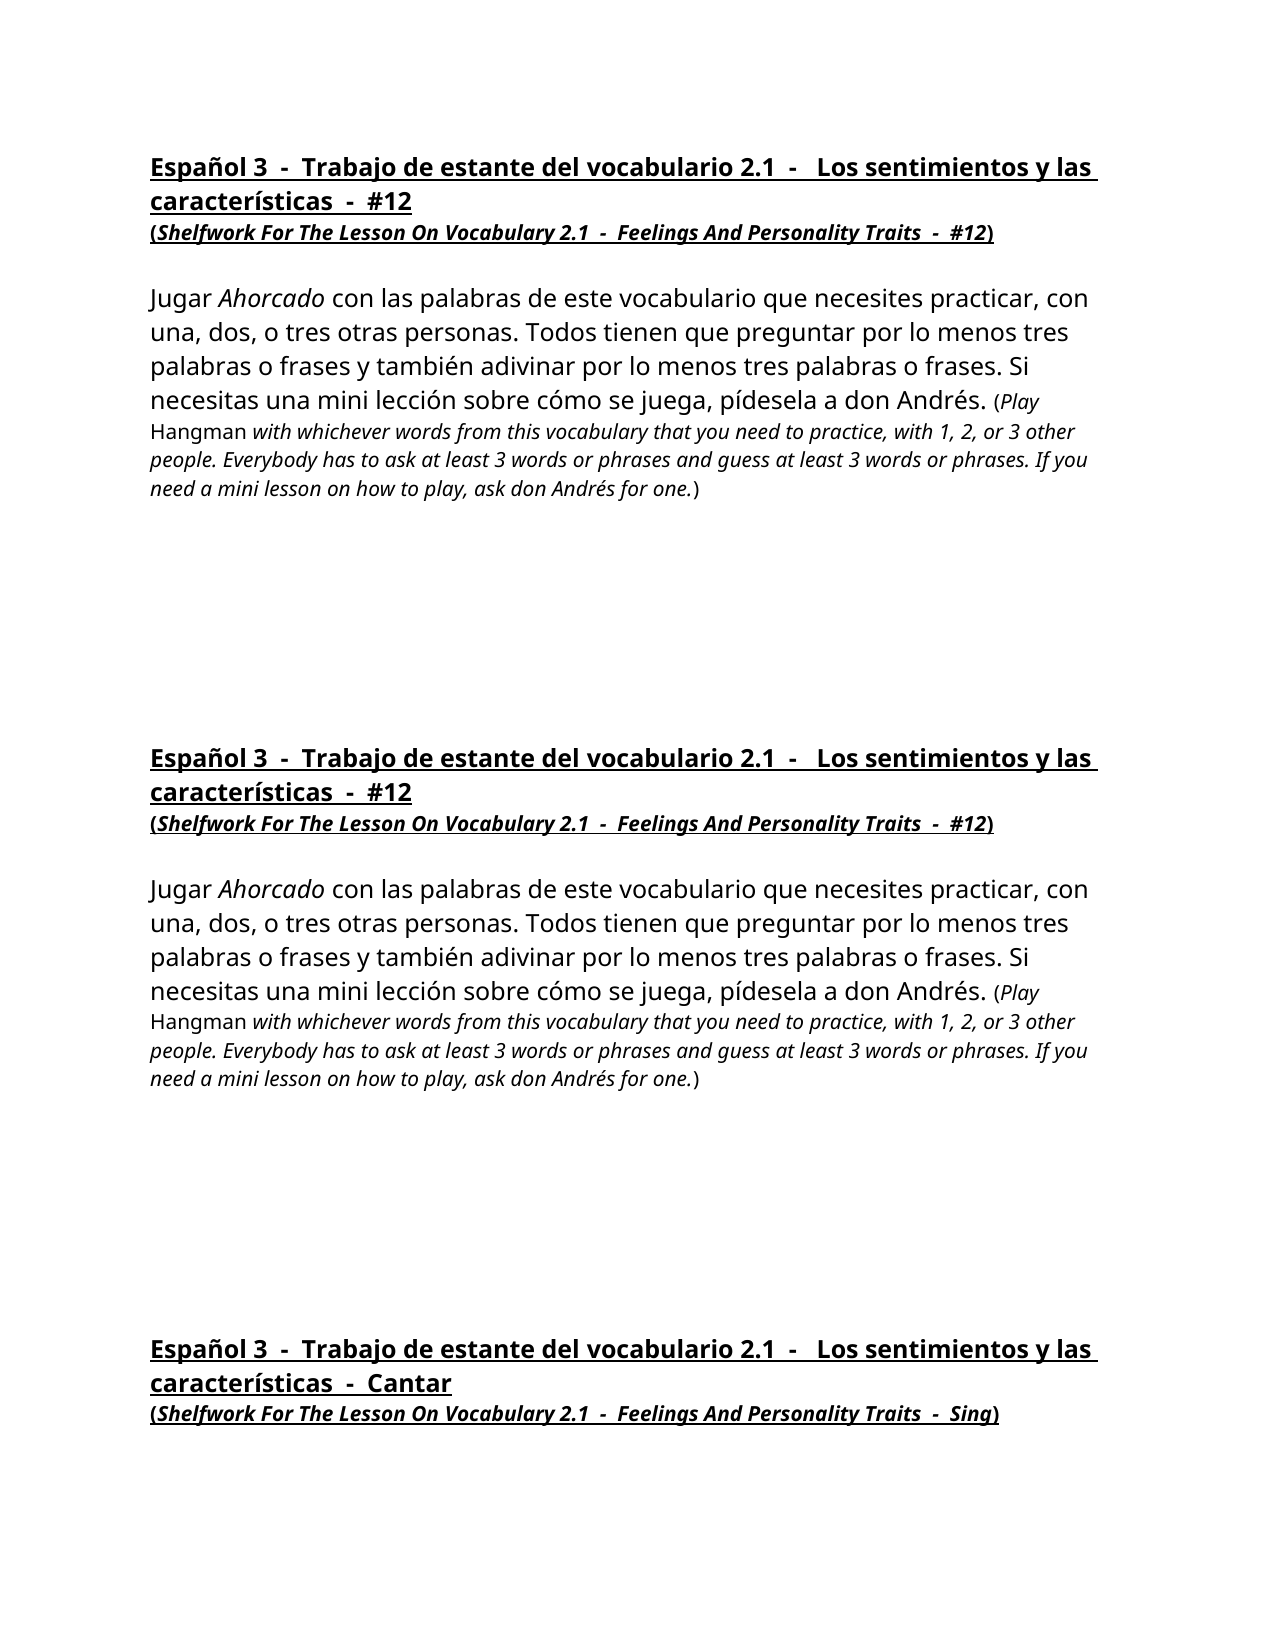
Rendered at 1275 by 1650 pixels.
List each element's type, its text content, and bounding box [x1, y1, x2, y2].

text (Shelfwork For The Lesson On Vocabulary 2.1 - Feelings And Personality Traits - #12) [150, 218, 1125, 247]
text (Shelfwork For The Lesson On Vocabulary 2.1 - Feelings And Personality Traits - Sing) [150, 1399, 1125, 1428]
text Español 3 - Trabajo de estante del vocabulario 2.1 - Los sentimientos y las características - #12 [150, 150, 1125, 218]
text (Shelfwork For The Lesson On Vocabulary 2.1 - Feelings And Personality Traits - #12) [150, 809, 1125, 837]
text Español 3 - Trabajo de estante del vocabulario 2.1 - Los sentimientos y las características - Cantar [150, 1331, 1125, 1399]
text Español 3 - Trabajo de estante del vocabulario 2.1 - Los sentimientos y las características - #12 [150, 741, 1125, 809]
